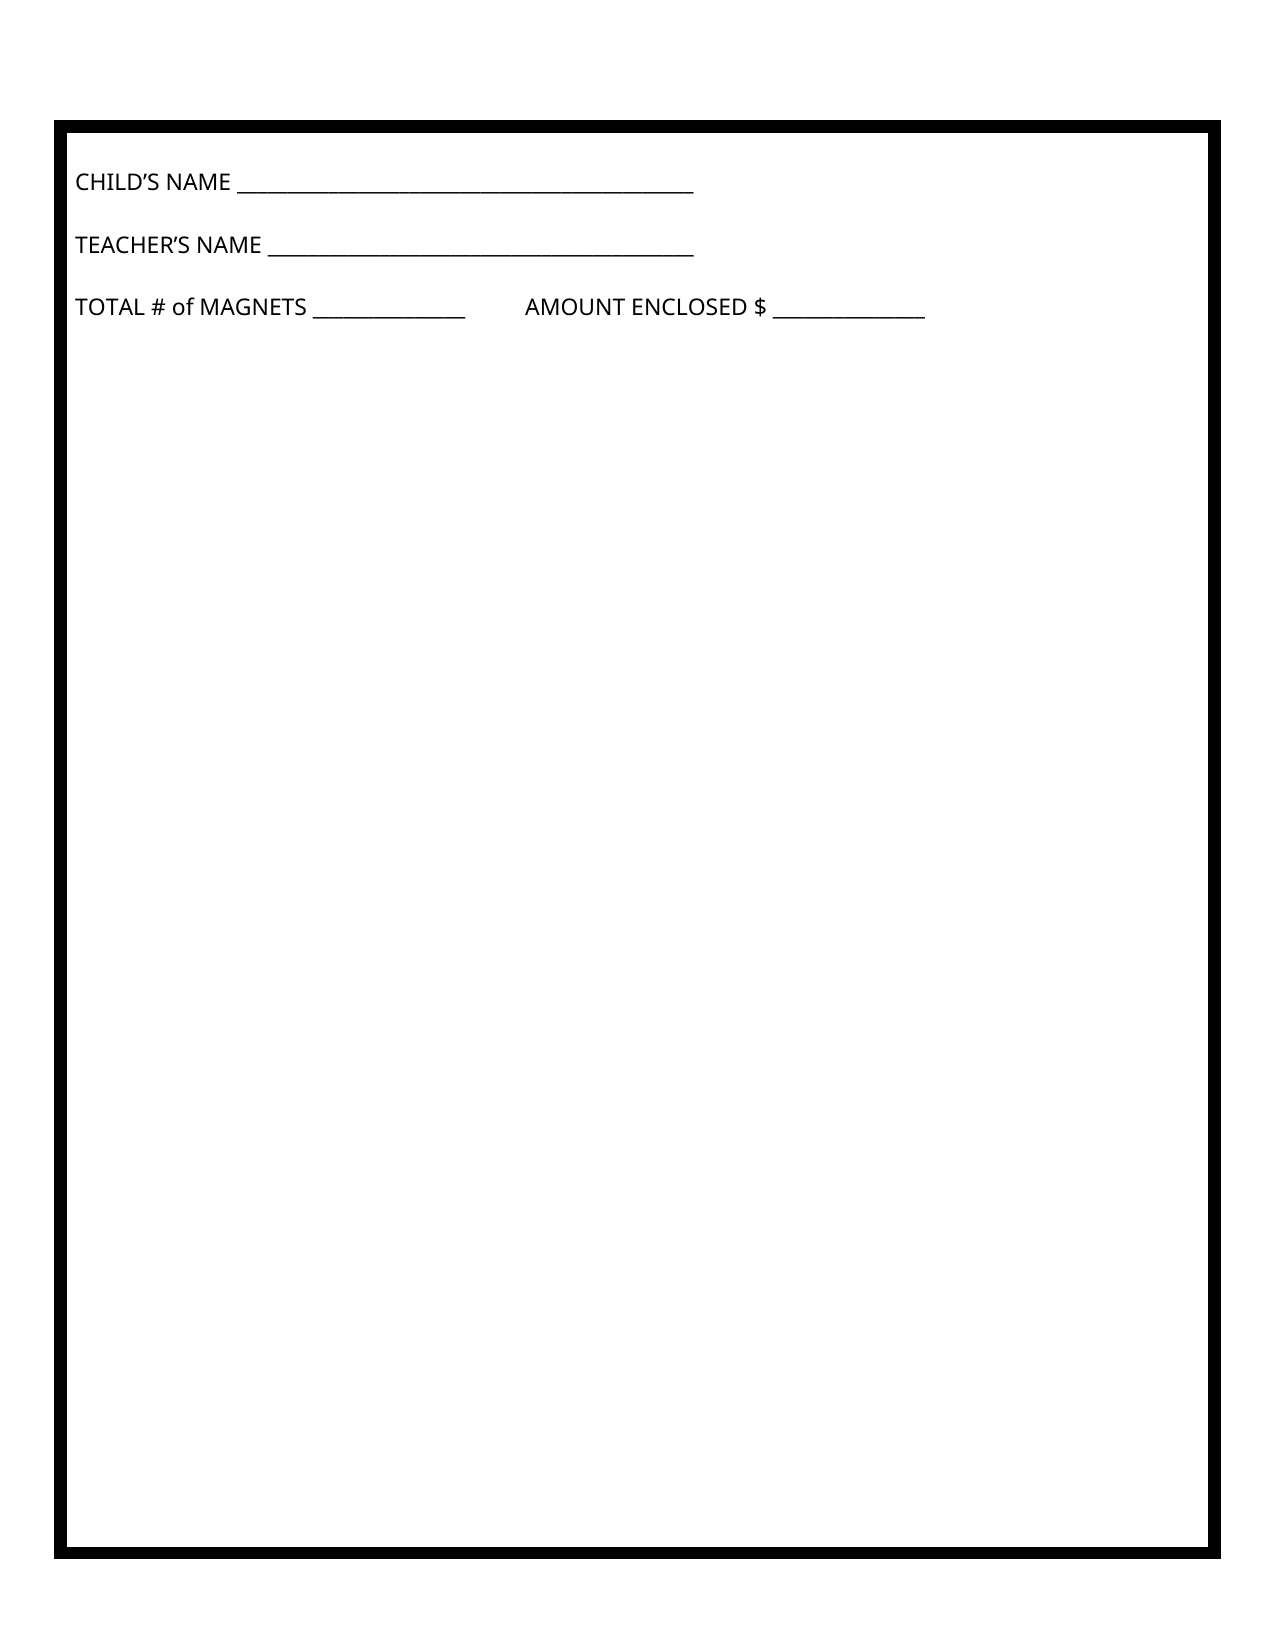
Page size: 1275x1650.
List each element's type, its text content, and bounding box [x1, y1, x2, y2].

text TEACHER’S NAME __________________________________________ [75, 229, 1200, 260]
text CHILD’S NAME _____________________________________________ [75, 166, 1200, 197]
text TOTAL # of MAGNETS _______________ AMOUNT ENCLOSED $ _______________ [75, 291, 1200, 322]
